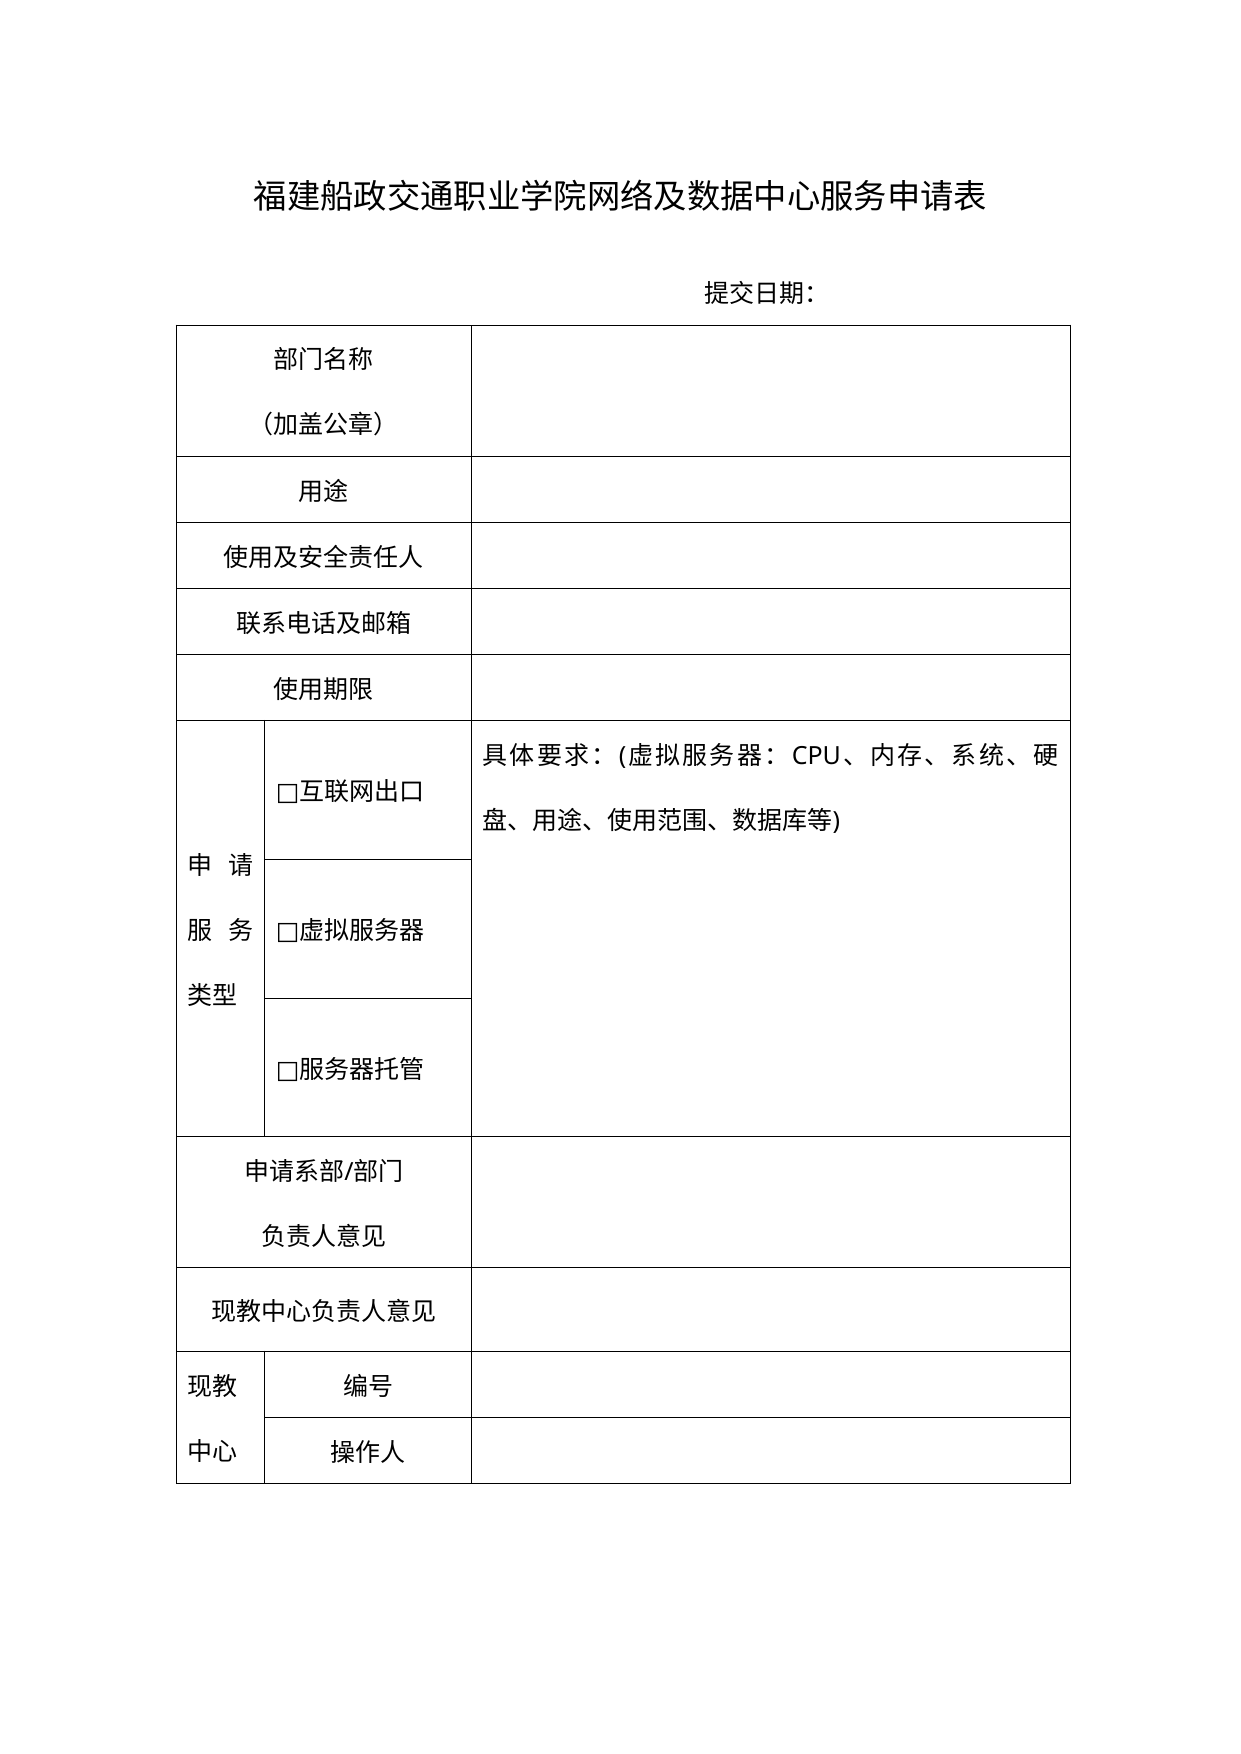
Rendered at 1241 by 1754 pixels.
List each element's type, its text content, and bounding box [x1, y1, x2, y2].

table_cell [472, 1137, 1070, 1267]
table_cell 用途 [177, 457, 471, 522]
table_cell 具体要求：(虚拟服务器：CPU、内存、系统、硬盘、用途、使用范围、数据库等) [472, 721, 1070, 1136]
table_cell 申请系部/部门 负责人意见 [177, 1137, 471, 1267]
table_header [472, 326, 1070, 456]
table_header 部门名称 （加盖公章） [177, 326, 471, 456]
text 提交日期： [187, 259, 1053, 324]
table_cell 使用及安全责任人 [177, 523, 471, 588]
table_cell □虚拟服务器 [265, 860, 471, 997]
table_cell 编号 [265, 1352, 471, 1417]
text 福建船政交通职业学院网络及数据中心服务申请表 [187, 162, 1053, 227]
table_cell [472, 589, 1070, 654]
table_cell □互联网出口 [265, 721, 471, 858]
table_cell 现教中心处理结果 [177, 1352, 264, 1483]
table_cell 操作人 [265, 1418, 471, 1483]
table_cell [472, 1352, 1070, 1417]
table_cell □服务器托管 [265, 999, 471, 1136]
table_cell [472, 1418, 1070, 1483]
table_cell [472, 1268, 1070, 1351]
table_cell 使用期限 [177, 655, 471, 720]
table_cell 申请服务类型 [177, 721, 264, 1136]
table_cell 现教中心负责人意见 [177, 1268, 471, 1351]
table_cell [472, 457, 1070, 522]
table_cell 联系电话及邮箱 [177, 589, 471, 654]
table_cell [472, 523, 1070, 588]
table_cell [472, 655, 1070, 720]
